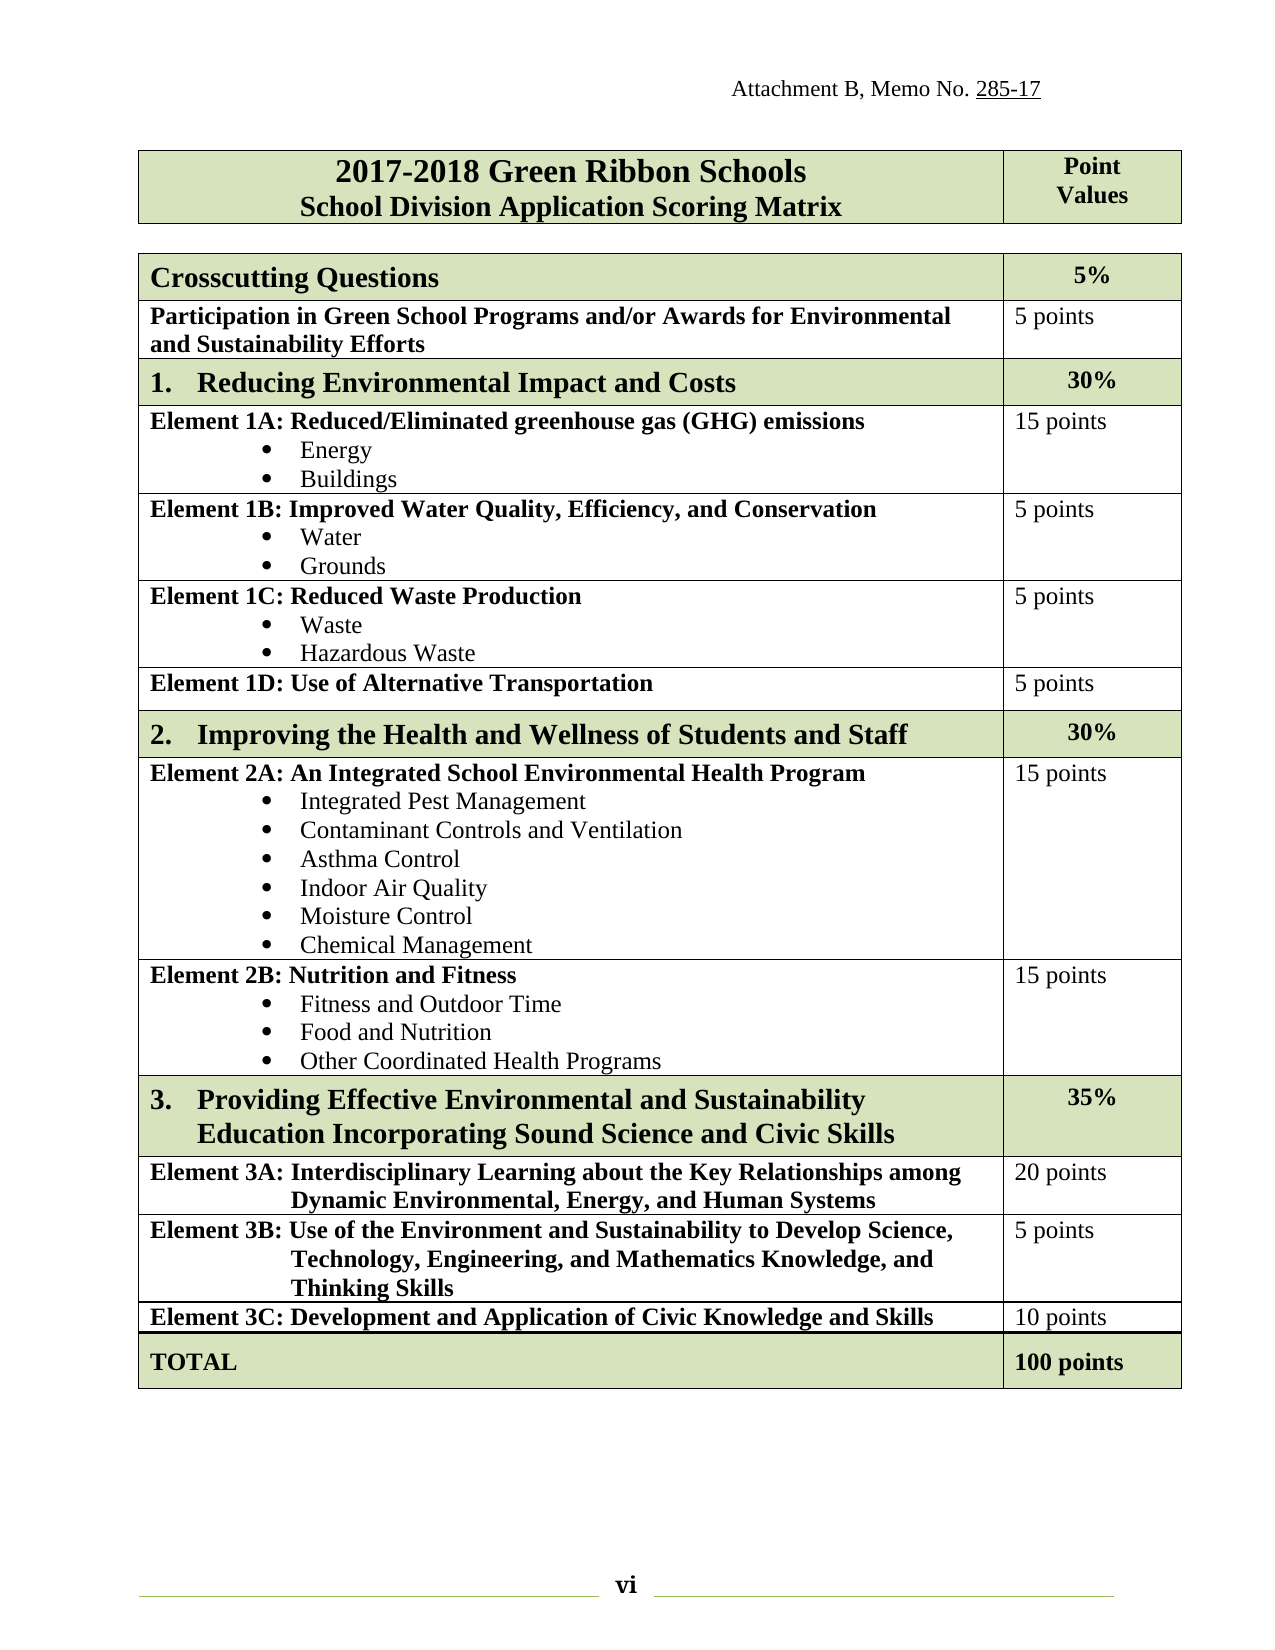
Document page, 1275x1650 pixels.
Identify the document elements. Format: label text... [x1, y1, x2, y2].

table_cell Element 1B: Improved Water Quality, Efficiency, and Conservation Water Grounds [139, 494, 1003, 580]
table_cell Element 1C: Reduced Waste Production Waste Hazardous Waste [139, 581, 1003, 667]
table_cell 35% [1004, 1076, 1181, 1156]
table_cell Reducing Environmental Impact and Costs [139, 359, 1003, 405]
table_header Point Values [1004, 151, 1181, 223]
table_cell 10 points [1004, 1303, 1181, 1331]
table_cell TOTAL [139, 1334, 1003, 1388]
table_cell 15 points [1004, 960, 1181, 1075]
table_cell Element 3C: Development and Application of Civic Knowledge and Skills [139, 1303, 1003, 1331]
table_cell 5 points [1004, 1215, 1181, 1301]
table_header 2017-2018 Green Ribbon Schools School Division Application Scoring Matrix [139, 151, 1003, 223]
table_cell 5 points [1004, 301, 1181, 358]
table_cell 5 points [1004, 668, 1181, 709]
table_header Crosscutting Questions [139, 254, 1003, 300]
table_cell Improving the Health and Wellness of Students and Staff [139, 711, 1003, 757]
table_cell 15 points [1004, 758, 1181, 959]
table_cell 100 points [1004, 1334, 1181, 1388]
table_cell 15 points [1004, 406, 1181, 493]
table_cell 5 points [1004, 494, 1181, 580]
table_cell Element 2A: An Integrated School Environmental Health Program Integrated Pest Management Contaminant Controls and Ventilation Asthma Control Indoor Air Quality Moisture Control Chemical Management [139, 758, 1003, 959]
table_cell 30% [1004, 711, 1181, 757]
table_cell 30% [1004, 359, 1181, 405]
table_header 5% [1004, 254, 1181, 300]
table_cell Participation in Green School Programs and/or Awards for Environmental and Sustainability Efforts [139, 301, 1003, 358]
table_cell Element 3B: Use of the Environment and Sustainability to Develop Science, Technology, Engineering, and Mathematics Knowledge, and Thinking Skills [139, 1215, 1003, 1301]
table_cell 5 points [1004, 581, 1181, 667]
table_cell Element 3A: Interdisciplinary Learning about the Key Relationships among Dynamic Environmental, Energy, and Human Systems [139, 1157, 1003, 1214]
table_cell Element 2B: Nutrition and Fitness Fitness and Outdoor Time Food and Nutrition Other Coordinated Health Programs [139, 960, 1003, 1075]
table_cell Element 1A: Reduced/Eliminated greenhouse gas (GHG) emissions Energy Buildings [139, 406, 1003, 493]
table_cell 20 points [1004, 1157, 1181, 1214]
table_cell Providing Effective Environmental and Sustainability Education Incorporating Sound Science and Civic Skills [139, 1076, 1003, 1156]
table_cell Element 1D: Use of Alternative Transportation [139, 668, 1003, 709]
